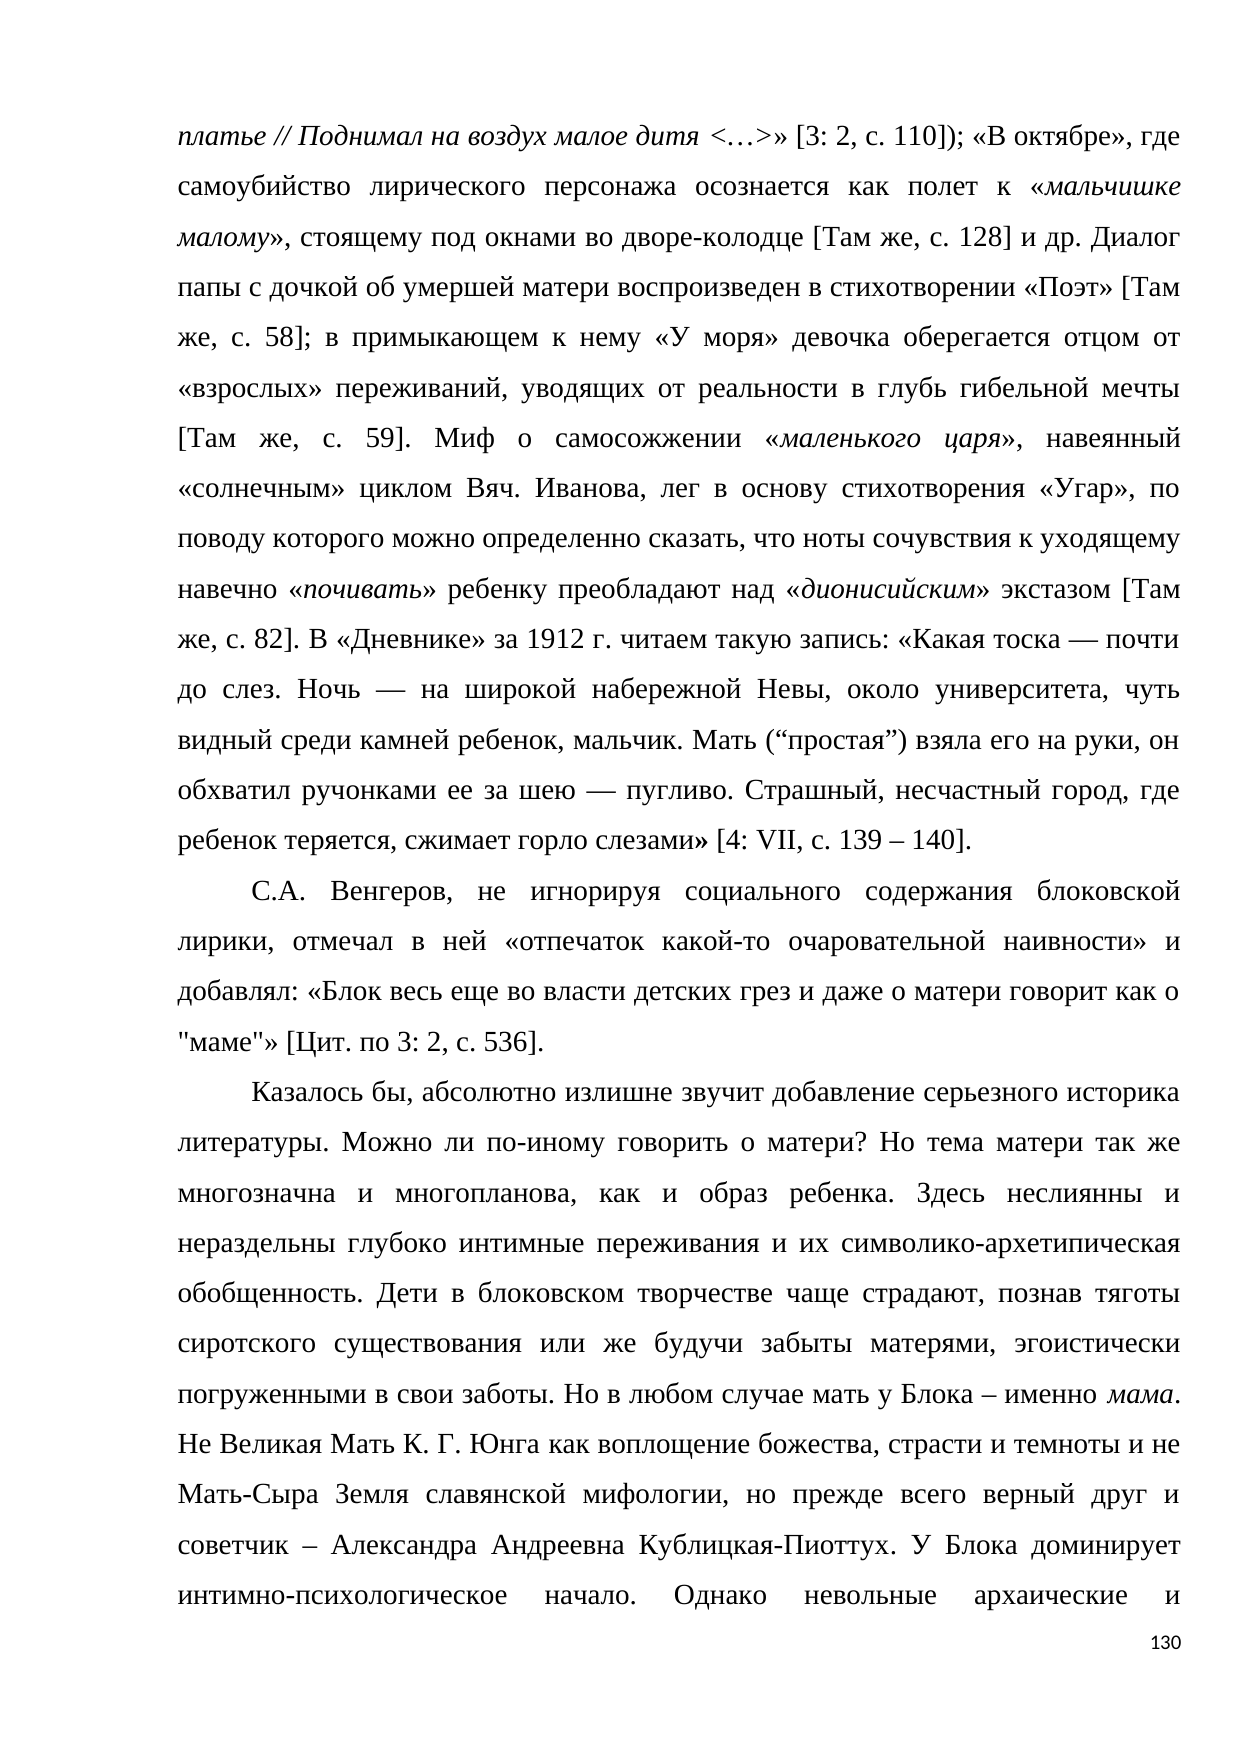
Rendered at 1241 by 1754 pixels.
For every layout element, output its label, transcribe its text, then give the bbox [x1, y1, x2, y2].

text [177, 1074, 1181, 1611]
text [177, 118, 1181, 856]
text С.А. Венгеров, не игнорируя социального содержания блоковской лирики, отмечал в ней «отпечаток какой-то очаровательной наивности» и добавлял: «Блок весь еще во власти детских грез и даже о матери говорит как о "маме"» [Цит. по 3: 2, с. 536]. [177, 873, 1181, 1057]
